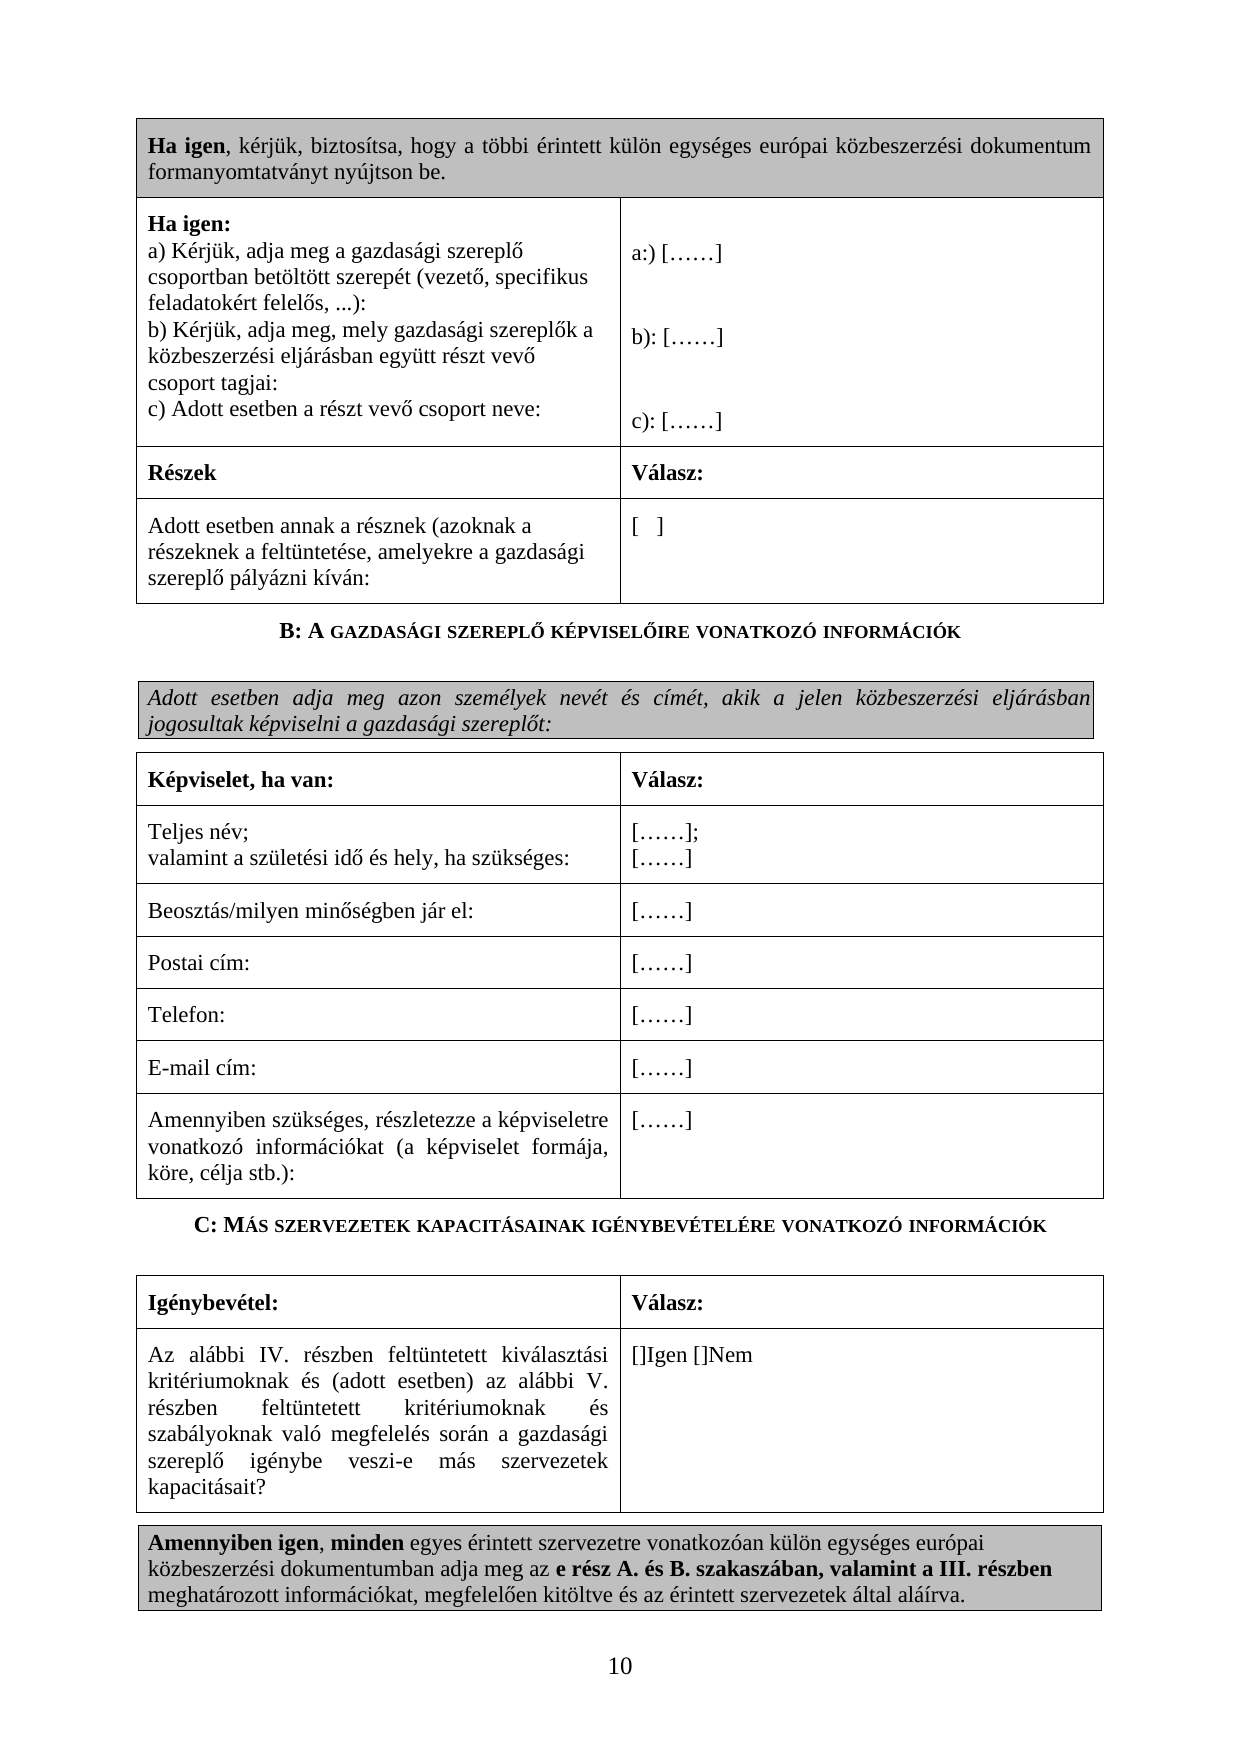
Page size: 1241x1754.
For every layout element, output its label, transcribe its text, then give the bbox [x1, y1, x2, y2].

table_cell [……]; [……] [621, 806, 1103, 883]
table_cell E-mail cím: [137, 1041, 620, 1093]
table_cell Postai cím: [137, 937, 620, 988]
title C: Más szervezetek kapacitásainak igénybevételére vonatkozó információk [148, 1211, 1093, 1238]
table_cell Teljes név; valamint a születési idő és hely, ha szükséges: [137, 806, 620, 883]
table_cell [……] [621, 937, 1103, 988]
table_header Képviselet, ha van: [137, 753, 620, 804]
table_cell [……] [621, 1041, 1103, 1093]
table_cell Részek [137, 447, 620, 498]
table_cell [ ] [621, 499, 1103, 603]
table_cell Adott esetben annak a résznek (azoknak a részeknek a feltüntetése, amelyekre a gazdasági szereplő pályázni kíván: [137, 499, 620, 603]
table_cell [……] [621, 884, 1103, 936]
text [139, 1526, 1101, 1610]
table_cell Ha igen, kérjük, biztosítsa, hogy a többi érintett külön egységes európai közbeszerzési dokumentum formanyomtatványt nyújtson be. [137, 119, 1103, 197]
title B: A gazdasági szereplő képviselőire vonatkozó információk [148, 617, 1093, 643]
text Adott esetben adja meg azon személyek nevét és címét, akik a jelen közbeszerzési eljárásban jogosultak képviselni a gazdasági szereplőt: [139, 682, 1093, 738]
table_header Válasz: [621, 753, 1103, 804]
table_cell Telefon: [137, 989, 620, 1040]
table_cell a:) [……] b): [……] c): [……] [621, 198, 1103, 446]
table_cell Ha igen: a) Kérjük, adja meg a gazdasági szereplő csoportban betöltött szerepét (vezető, specifikus feladatokért felelős, ...): b) Kérjük, adja meg, mely gazdasági szereplők a közbeszerzési eljárásban együtt részt vevő csoport tagjai: c) Adott esetben a részt vevő csoport neve: [137, 198, 620, 446]
table_cell Amennyiben szükséges, részletezze a képviseletre vonatkozó információkat (a képviselet formája, köre, célja stb.): [137, 1094, 620, 1198]
table_cell Beosztás/milyen minőségben jár el: [137, 884, 620, 936]
table_header Igénybevétel: [137, 1276, 620, 1328]
table_cell [……] [621, 989, 1103, 1040]
table_cell [……] [621, 1094, 1103, 1198]
table_cell []Igen []Nem [621, 1329, 1103, 1512]
table_cell Válasz: [621, 447, 1103, 498]
table_cell Az alábbi IV. részben feltüntetett kiválasztási kritériumoknak és (adott esetben) az alábbi V. részben feltüntetett kritériumoknak és szabályoknak való megfelelés során a gazdasági szereplő igénybe veszi-e más szervezetek kapacitásait? [137, 1329, 620, 1512]
table_header Válasz: [621, 1276, 1103, 1328]
